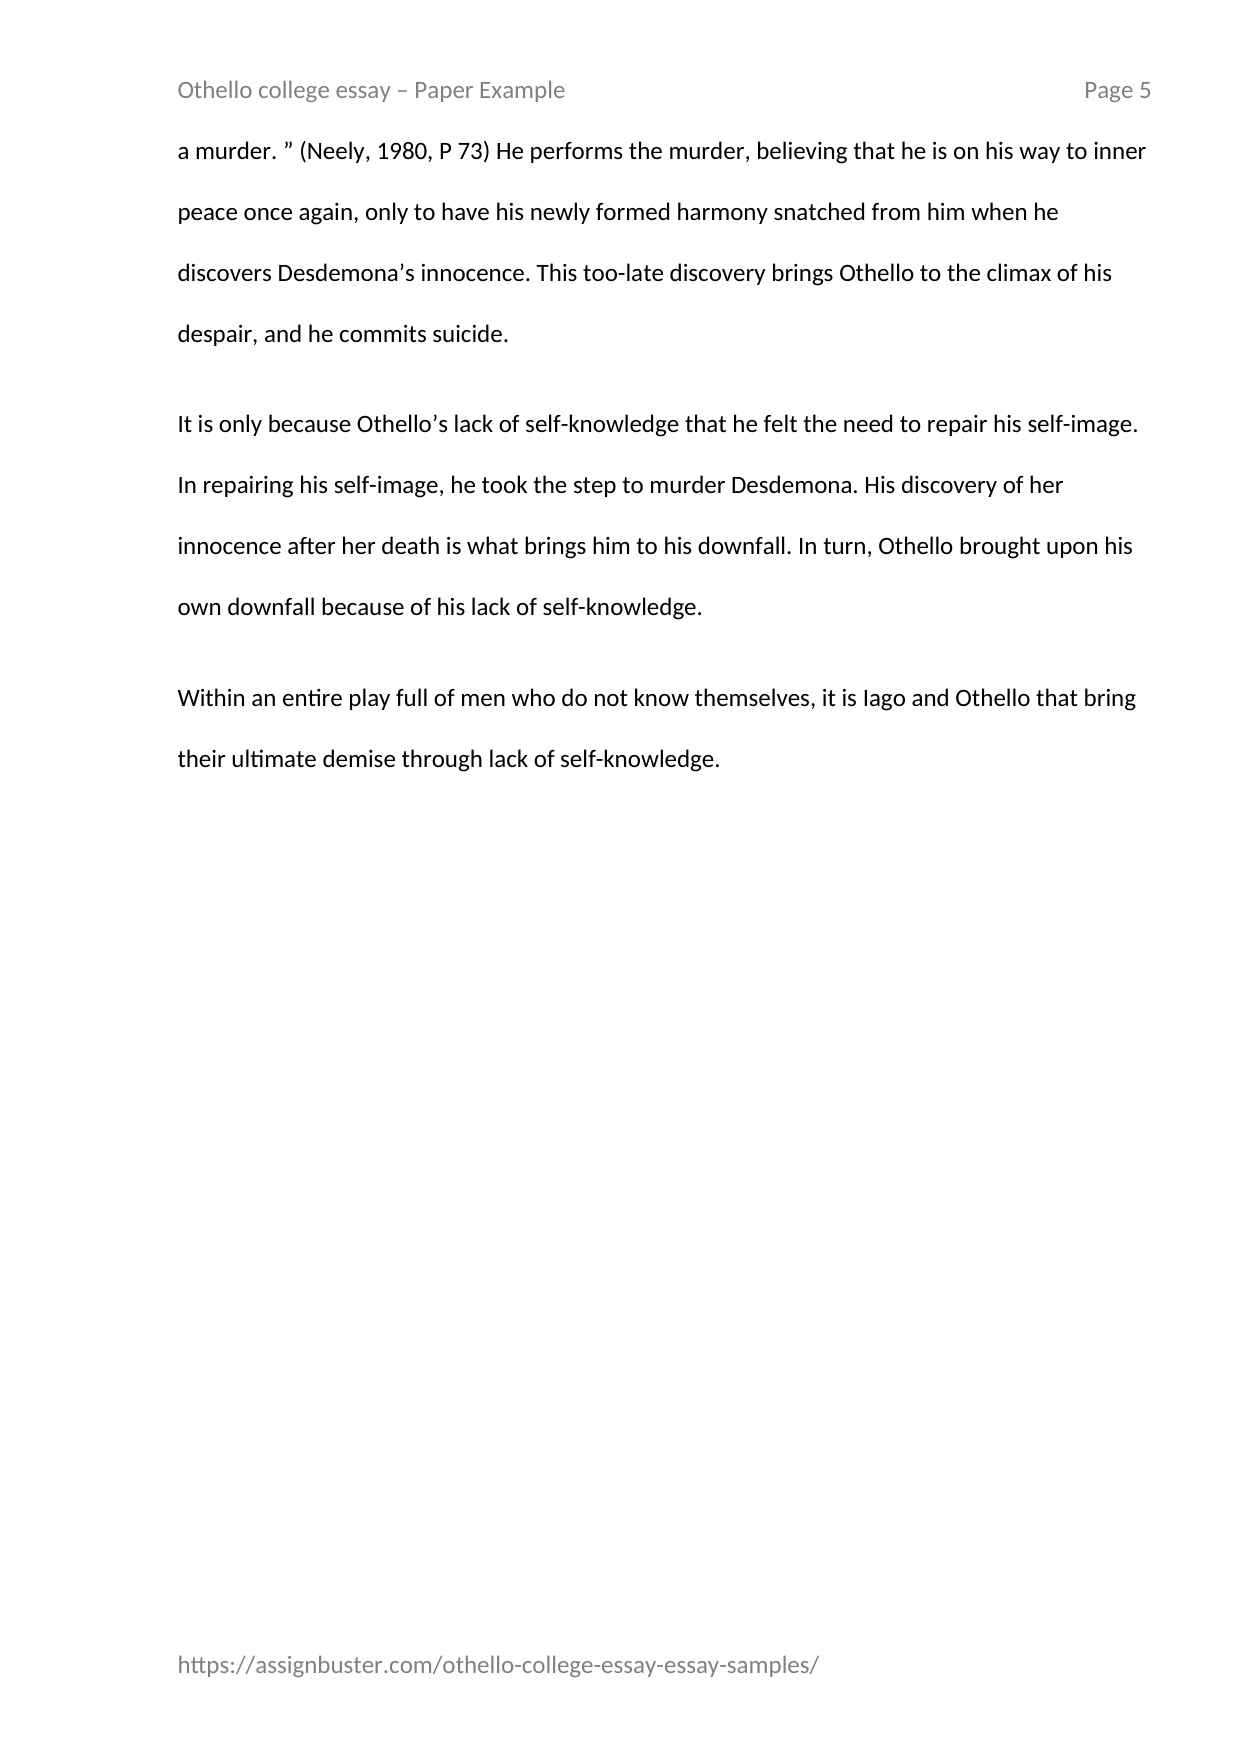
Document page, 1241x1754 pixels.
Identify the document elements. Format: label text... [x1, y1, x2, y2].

text Within an entire play full of men who do not know themselves, it is Iago and Othello that bring their ultimate demise through lack of self-knowledge. [177, 682, 1152, 774]
text It is only because Othello’s lack of self-knowledge that he felt the need to repair his self-image. In repairing his self-image, he took the step to murder Desdemona. His discovery of her innocence after her death is what brings him to his downfall. In turn, Othello brought upon his own downfall because of his lack of self-knowledge. [177, 408, 1152, 622]
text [177, 135, 1152, 348]
